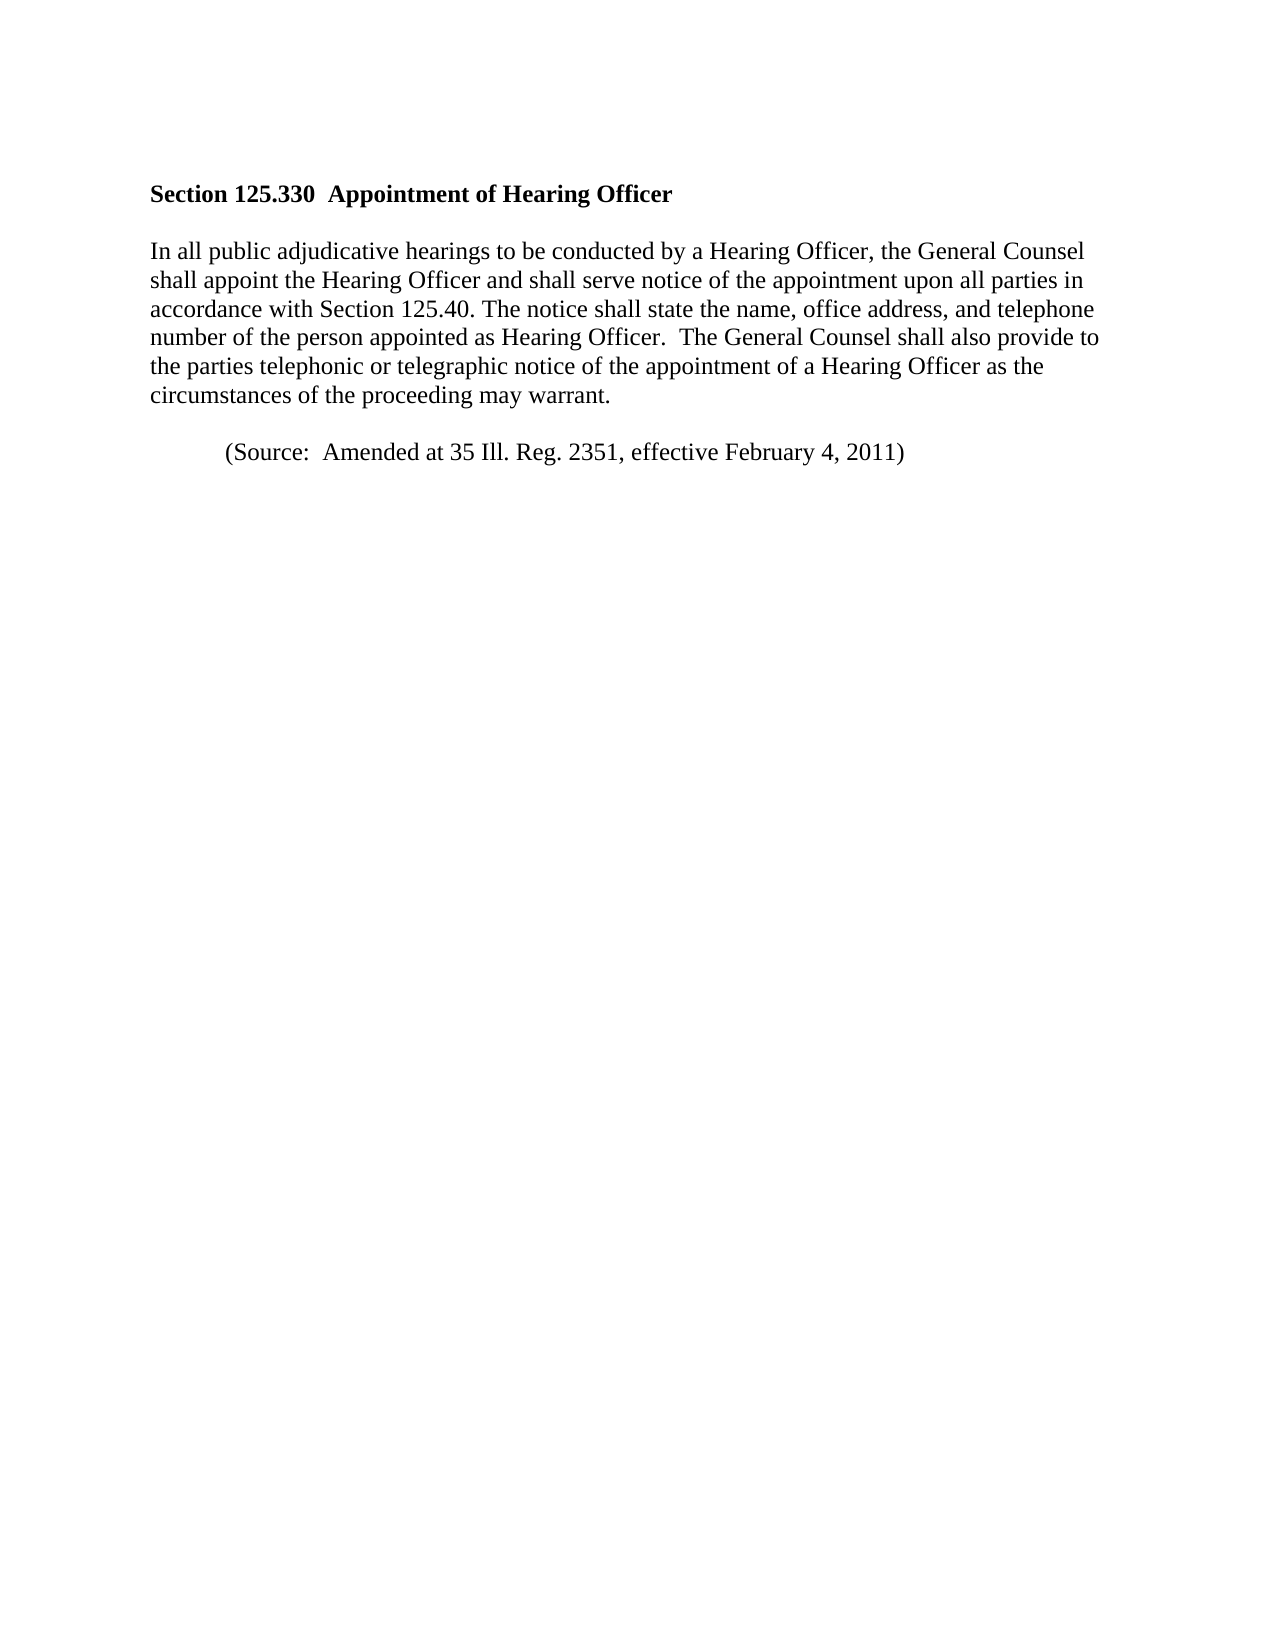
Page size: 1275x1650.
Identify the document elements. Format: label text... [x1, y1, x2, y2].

text Section 125.330 Appointment of Hearing Officer [150, 179, 1125, 207]
text (Source: Amended at 35 Ill. Reg. 2351, effective February 4, 2011) [225, 437, 1125, 466]
text In all public adjudicative hearings to be conducted by a Hearing Officer, the General Counsel shall appoint the Hearing Officer and shall serve notice of the appointment upon all parties in accordance with Section 125.40. The notice shall state the name, office address, and telephone number of the person appointed as Hearing Officer. The General Counsel shall also provide to the parties telephonic or telegraphic notice of the appointment of a Hearing Officer as the circumstances of the proceeding may warrant. [150, 236, 1125, 409]
